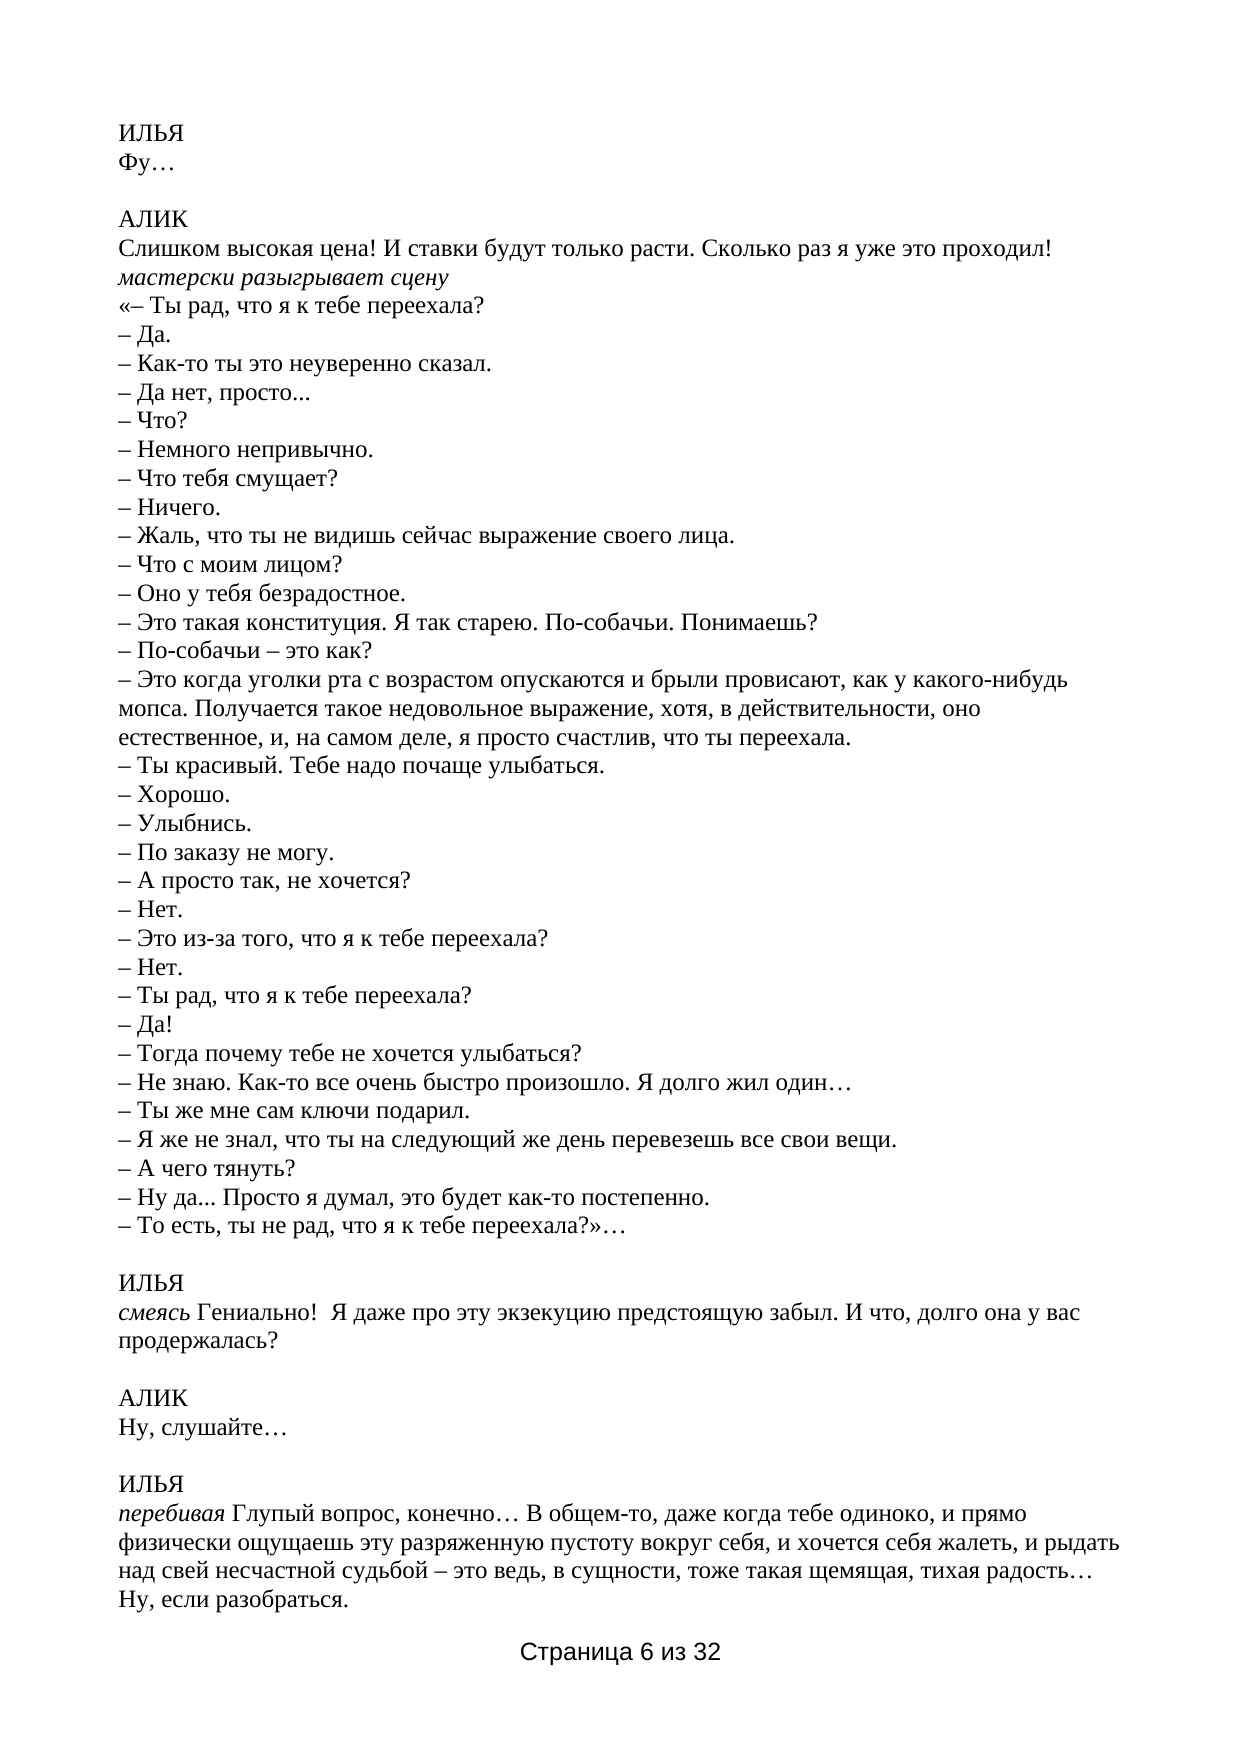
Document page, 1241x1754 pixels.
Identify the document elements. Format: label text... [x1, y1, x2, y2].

text – Это такая конституция. Я так старею. По-собачьи. Понимаешь? [118, 607, 1122, 636]
text – Нет. [118, 952, 1122, 981]
text Фу… [118, 147, 1122, 176]
text мастерски разыгрывает сцену [118, 262, 1122, 291]
text смеясь Гениально! Я даже про эту экзекуцию предстоящую забыл. И что, долго она у вас продержалась? [118, 1297, 1122, 1354]
text – Ты рад, что я к тебе переехала? [118, 981, 1122, 1009]
text – То есть, ты не рад, что я к тебе переехала?»… [118, 1211, 1122, 1239]
text – Да! [118, 1009, 1122, 1038]
text АЛИК [118, 204, 1122, 233]
text – Ты красивый. Тебе надо почаще улыбаться. [118, 751, 1122, 779]
text – Да. [118, 319, 1122, 348]
text – Что тебя смущает? [118, 463, 1122, 492]
text АЛИК [118, 1383, 1122, 1412]
text – Как-то ты это неуверенно сказал. [118, 348, 1122, 377]
text – Немного непривычно. [118, 434, 1122, 463]
text ИЛЬЯ [118, 118, 1122, 147]
text – По заказу не могу. [118, 837, 1122, 866]
text – Тогда почему тебе не хочется улыбаться? [118, 1038, 1122, 1067]
text – Улыбнись. [118, 808, 1122, 837]
text – А чего тянуть? [118, 1153, 1122, 1182]
text перебивая Глупый вопрос, конечно… В общем-то, даже когда тебе одиноко, и прямо физически ощущаешь эту разряженную пустоту вокруг себя, и хочется себя жалеть, и рыдать над свей несчастной судьбой – это ведь, в сущности, тоже такая щемящая, тихая радость… Ну, если разобраться. [118, 1498, 1122, 1613]
text – Что? [118, 406, 1122, 434]
text – Оно у тебя безрадостное. [118, 578, 1122, 607]
text ИЛЬЯ [118, 1469, 1122, 1498]
text «– Ты рад, что я к тебе переехала? [118, 291, 1122, 319]
text – Ничего. [118, 492, 1122, 521]
text Слишком высокая цена! И ставки будут только расти. Сколько раз я уже это проходил! [118, 233, 1122, 262]
text – Жаль, что ты не видишь сейчас выражение своего лица. [118, 521, 1122, 549]
text – Что с моим лицом? [118, 549, 1122, 578]
text – Ну да... Просто я думал, это будет как-то постепенно. [118, 1182, 1122, 1211]
text – Это когда уголки рта с возрастом опускаются и брыли провисают, как у какого-нибудь мопса. Получается такое недовольное выражение, хотя, в действительности, оно естественное, и, на самом деле, я просто счастлив, что ты переехала. [118, 664, 1122, 751]
text – Это из-за того, что я к тебе переехала? [118, 923, 1122, 952]
text ИЛЬЯ [118, 1268, 1122, 1297]
text – Ты же мне сам ключи подарил. [118, 1096, 1122, 1124]
text Ну, слушайте… [118, 1412, 1122, 1441]
text – Да нет, просто... [118, 377, 1122, 406]
text – По-собачьи – это как? [118, 636, 1122, 664]
text – Не знаю. Как-то все очень быстро произошло. Я долго жил один… [118, 1067, 1122, 1096]
text – А просто так, не хочется? [118, 866, 1122, 894]
text – Я же не знал, что ты на следующий же день перевезешь все свои вещи. [118, 1124, 1122, 1153]
text – Нет. [118, 894, 1122, 923]
text – Хорошо. [118, 779, 1122, 808]
